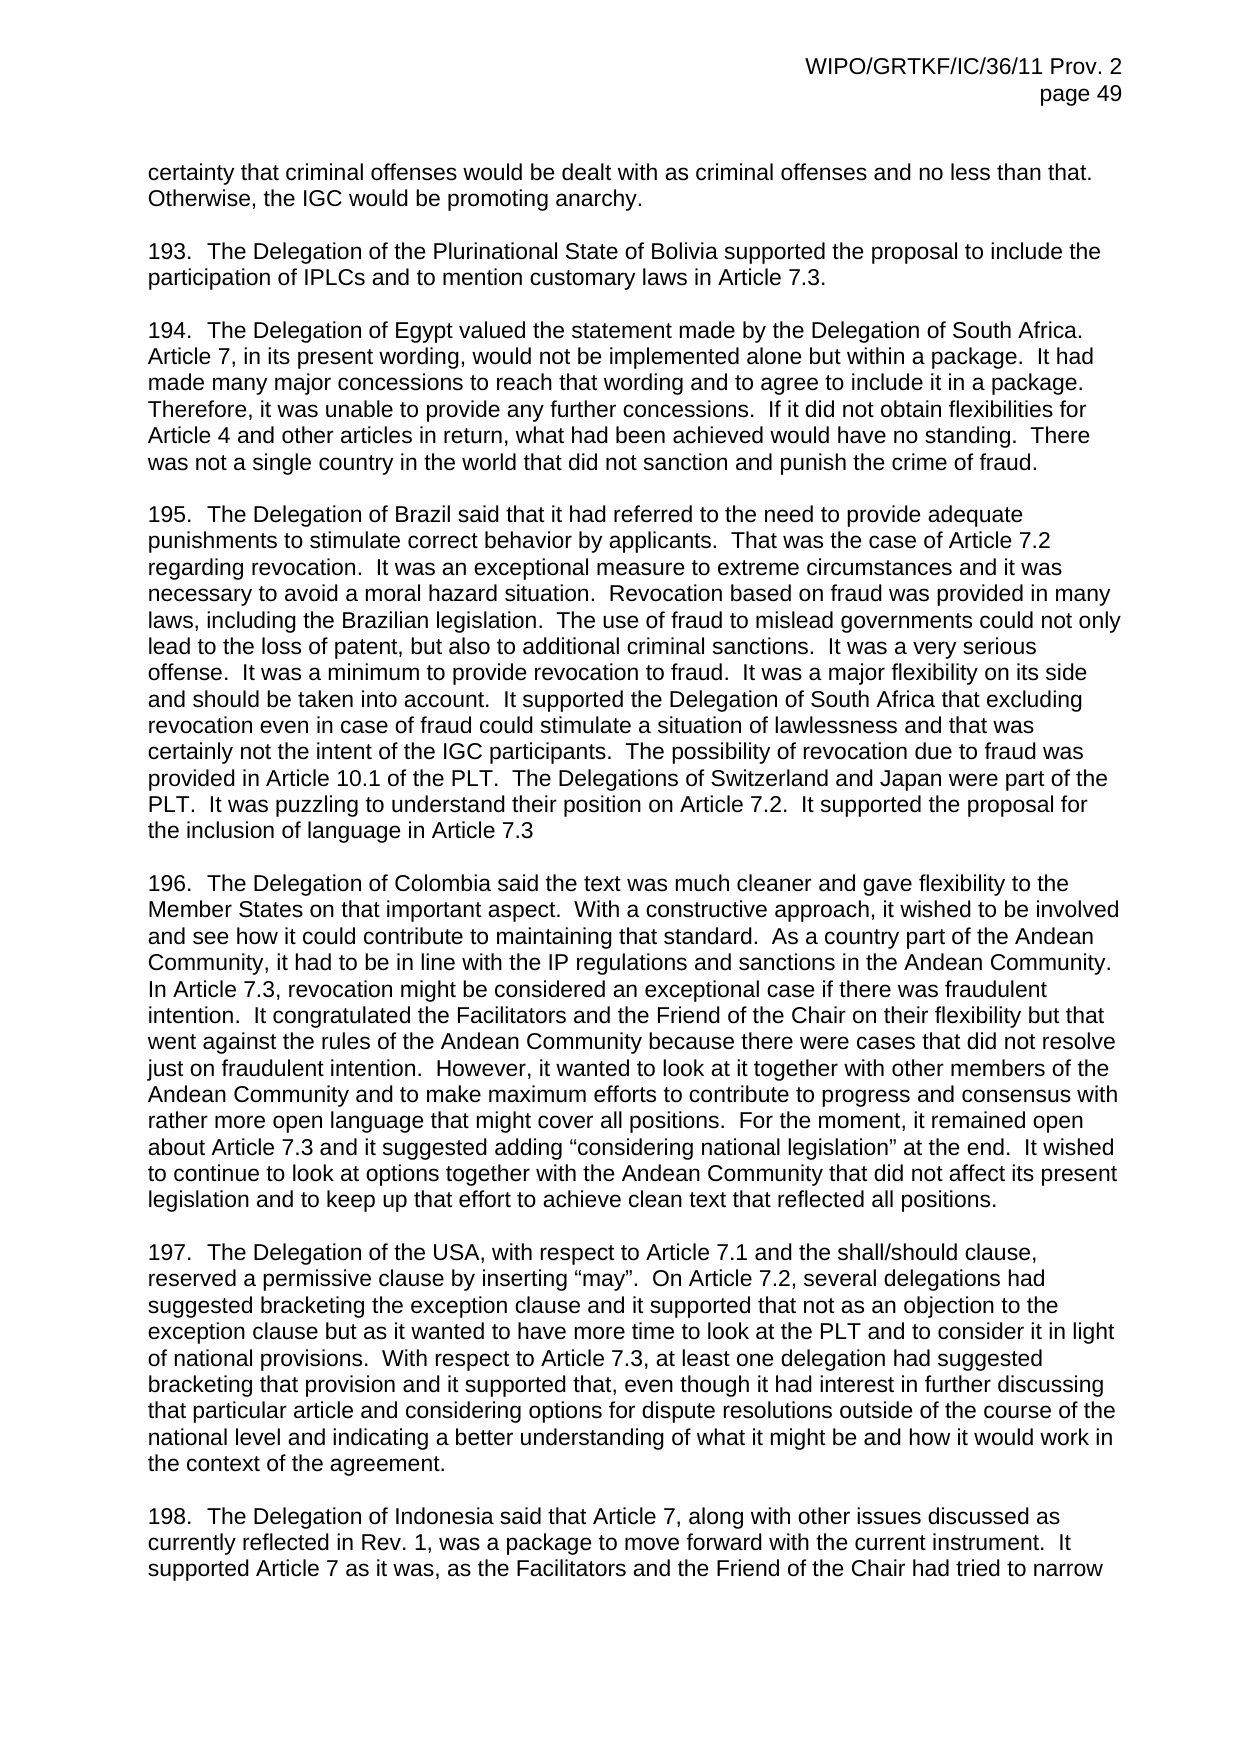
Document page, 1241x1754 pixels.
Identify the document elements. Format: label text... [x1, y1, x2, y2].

list The Delegation of Egypt valued the statement made by the Delegation of South Africa. Article 7, in its present wording, would not be implemented alone but within a package. It had made many major concessions to reach that wording and to agree to include it in a package. Therefore, it was unable to provide any further concessions. If it did not obtain flexibilities for Article 4 and other articles in return, what had been achieved would have no standing. There was not a single country in the world that did not sanction and punish the crime of fraud. [148, 317, 1122, 475]
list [148, 1503, 1122, 1582]
list The Delegation of the USA, with respect to Article 7.1 and the shall/should clause, reserved a permissive clause by inserting “may”. On Article 7.2, several delegations had suggested bracketing the exception clause and it supported that not as an objection to the exception clause but as it wanted to have more time to look at the PLT and to consider it in light of national provisions. With respect to Article 7.3, at least one delegation had suggested bracketing that provision and it supported that, even though it had interest in further discussing that particular article and considering options for dispute resolutions outside of the course of the national level and indicating a better understanding of what it might be and how it would work in the context of the agreement. [148, 1239, 1122, 1476]
list The Delegation of Brazil said that it had referred to the need to provide adequate punishments to stimulate correct behavior by applicants. That was the case of Article 7.2 regarding revocation. It was an exceptional measure to extreme circumstances and it was necessary to avoid a moral hazard situation. Revocation based on fraud was provided in many laws, including the Brazilian legislation. The use of fraud to mislead governments could not only lead to the loss of patent, but also to additional criminal sanctions. It was a very serious offense. It was a minimum to provide revocation to fraud. It was a major flexibility on its side and should be taken into account. It supported the Delegation of South Africa that excluding revocation even in case of fraud could stimulate a situation of lawlessness and that was certainly not the intent of the IGC participants. The possibility of revocation due to fraud was provided in Article 10.1 of the PLT. The Delegations of Switzerland and Japan were part of the PLT. It was puzzling to understand their position on Article 7.2. It supported the proposal for the inclusion of language in Article 7.3 [148, 501, 1122, 844]
list The Delegation of Colombia said the text was much cleaner and gave flexibility to the Member States on that important aspect. With a constructive approach, it wished to be involved and see how it could contribute to maintaining that standard. As a country part of the Andean Community, it had to be in line with the IP regulations and sanctions in the Andean Community. In Article 7.3, revocation might be considered an exceptional case if there was fraudulent intention. It congratulated the Facilitators and the Friend of the Chair on their flexibility but that went against the rules of the Andean Community because there were cases that did not resolve just on fraudulent intention. However, it wanted to look at it together with other members of the Andean Community and to make maximum efforts to contribute to progress and consensus with rather more open language that might cover all positions. For the moment, it remained open about Article 7.3 and it suggested adding “considering national legislation” at the end. It wished to continue to look at options together with the Andean Community that did not affect its present legislation and to keep up that effort to achieve clean text that reflected all positions. [148, 870, 1122, 1213]
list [148, 158, 1122, 211]
list The Delegation of the Plurinational State of Bolivia supported the proposal to include the participation of IPLCs and to mention customary laws in Article 7.3. [148, 238, 1122, 290]
